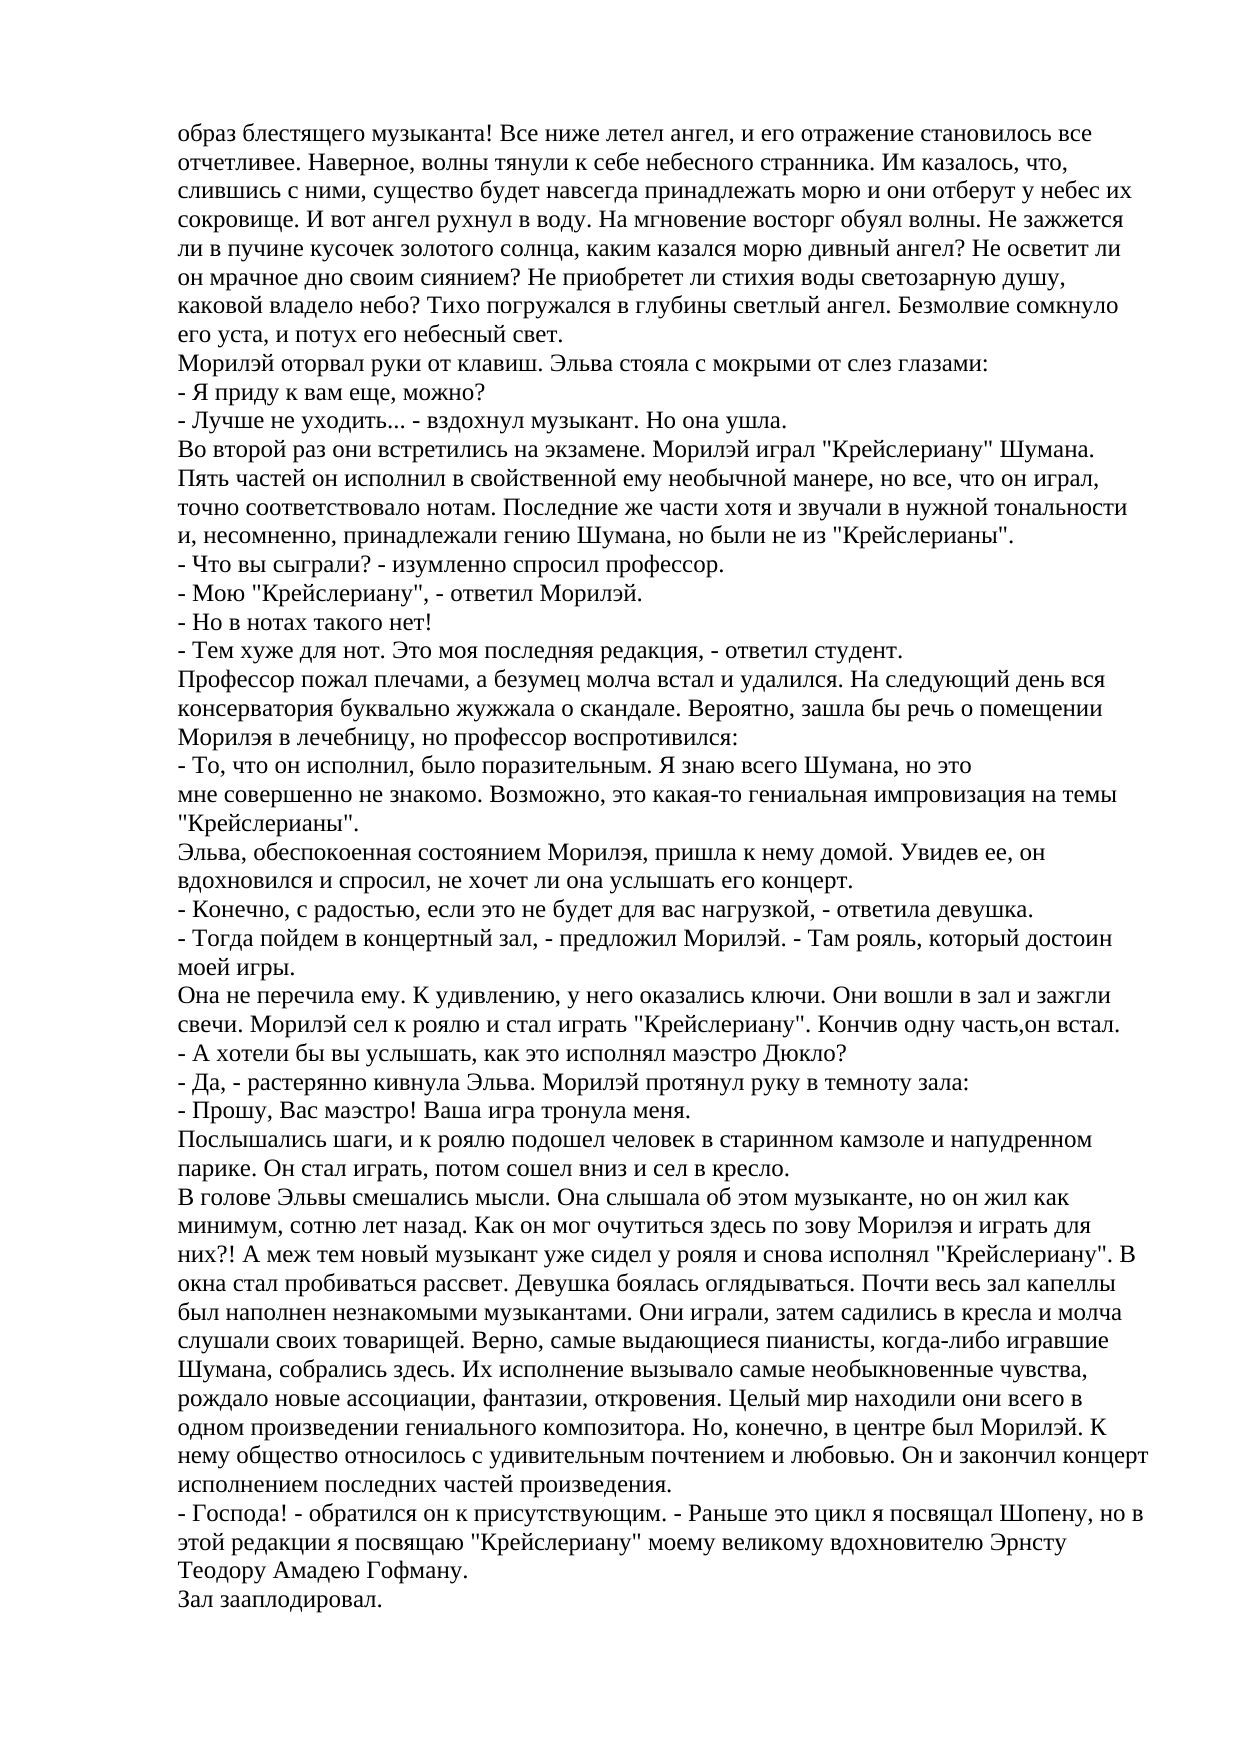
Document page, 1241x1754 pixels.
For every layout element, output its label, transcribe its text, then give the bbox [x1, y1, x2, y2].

text - А хотели бы вы услышать, как это исполнял маэстро Дюкло? [177, 1038, 1152, 1067]
text Она не перечила ему. К удивлению, у него оказались ключи. Они вошли в зал и зажгли свечи. Морилэй сел к роялю и стал играть "Крейслериану". Кончив одну часть,он встал. [177, 981, 1152, 1038]
text Профессор пожал плечами, а безумец молча встал и удалился. На следующий день вся консерватория буквально жужжала о скандале. Вероятно, зашла бы речь о помещении Морилэя в лечебницу, но профессор воспротивился: [177, 664, 1152, 751]
text - Прошу, Вас маэстро! Ваша игра тронула меня. [177, 1096, 1152, 1124]
text - Но в нотах такого нет! [177, 607, 1152, 636]
text - Господа! - обратился он к присутствующим. - Раньше это цикл я посвящал Шопену, но в этой редакции я посвящаю "Крейслериану" моему великому вдохновителю Эрнсту Теодору Амадею Гофману. [177, 1498, 1152, 1584]
text - Конечно, с радостью, если это не будет для вас нагрузкой, - ответила девушка. [177, 894, 1152, 923]
text - Я приду к вам еще, можно? [177, 377, 1152, 406]
text - Мою "Крейслериану", - ответил Морилэй. [177, 578, 1152, 607]
text - Лучше не уходить... - вздохнул музыкант. Но она ушла. [177, 406, 1152, 434]
text Послышались шаги, и к роялю подошел человек в старинном камзоле и напудренном парике. Он стал играть, потом сошел вниз и сел в кресло. [177, 1124, 1152, 1182]
text Во второй раз они встретились на экзамене. Морилэй играл "Крейслериану" Шумана. Пять частей он исполнил в свойственной ему необычной манере, но все, что он играл, точно соответствовало нотам. Последние же части хотя и звучали в нужной тональности и, несомненно, принадлежали гению Шумана, но были не из "Крейслерианы". [177, 434, 1152, 549]
text - То, что он исполнил, было поразительным. Я знаю всего Шумана, но это [177, 751, 1152, 779]
text В голове Эльвы смешались мысли. Она слышала об этом музыканте, но он жил как минимум, сотню лет назад. Как он мог очутиться здесь по зову Морилэя и играть для них?! А меж тем новый музыкант уже сидел у рояля и снова исполнял "Крейслериану". В окна стал пробиваться рассвет. Девушка боялась оглядываться. Почти весь зал капеллы был наполнен незнакомыми музыкантами. Они играли, затем садились в кресла и молча слушали своих товарищей. Верно, самые выдающиеся пианисты, когда-либо игравшие Шумана, собрались здесь. Их исполнение вызывало самые необыкновенные чувства, рождало новые ассоциации, фантазии, откровения. Целый мир находили они всего в одном произведении гениального композитора. Но, конечно, в центре был Морилэй. К нему общество относилось с удивительным почтением и любовью. Он и закончил концерт исполнением последних частей произведения. [177, 1182, 1152, 1498]
text Морилэй оторвал руки от клавиш. Эльва стояла с мокрыми от слез глазами: [177, 348, 1152, 377]
text мне совершенно не знакомо. Возможно, это какая-то гениальная импровизация на темы "Крейслерианы". [177, 779, 1152, 837]
text - Что вы сыграли? - изумленно спросил профессор. [177, 549, 1152, 578]
text - Да, - растерянно кивнула Эльва. Морилэй протянул руку в темноту зала: [177, 1067, 1152, 1096]
text Зал зааплодировал. [177, 1584, 1152, 1613]
text - Тем хуже для нот. Это моя последняя редакция, - ответил студент. [177, 636, 1152, 664]
text - Тогда пойдем в концертный зал, - предложил Морилэй. - Там рояль, который достоин моей игры. [177, 923, 1152, 981]
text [177, 118, 1152, 348]
text Эльва, обеспокоенная состоянием Морилэя, пришла к нему домой. Увидев ее, он вдохновился и спросил, не хочет ли она услышать его концерт. [177, 837, 1152, 894]
